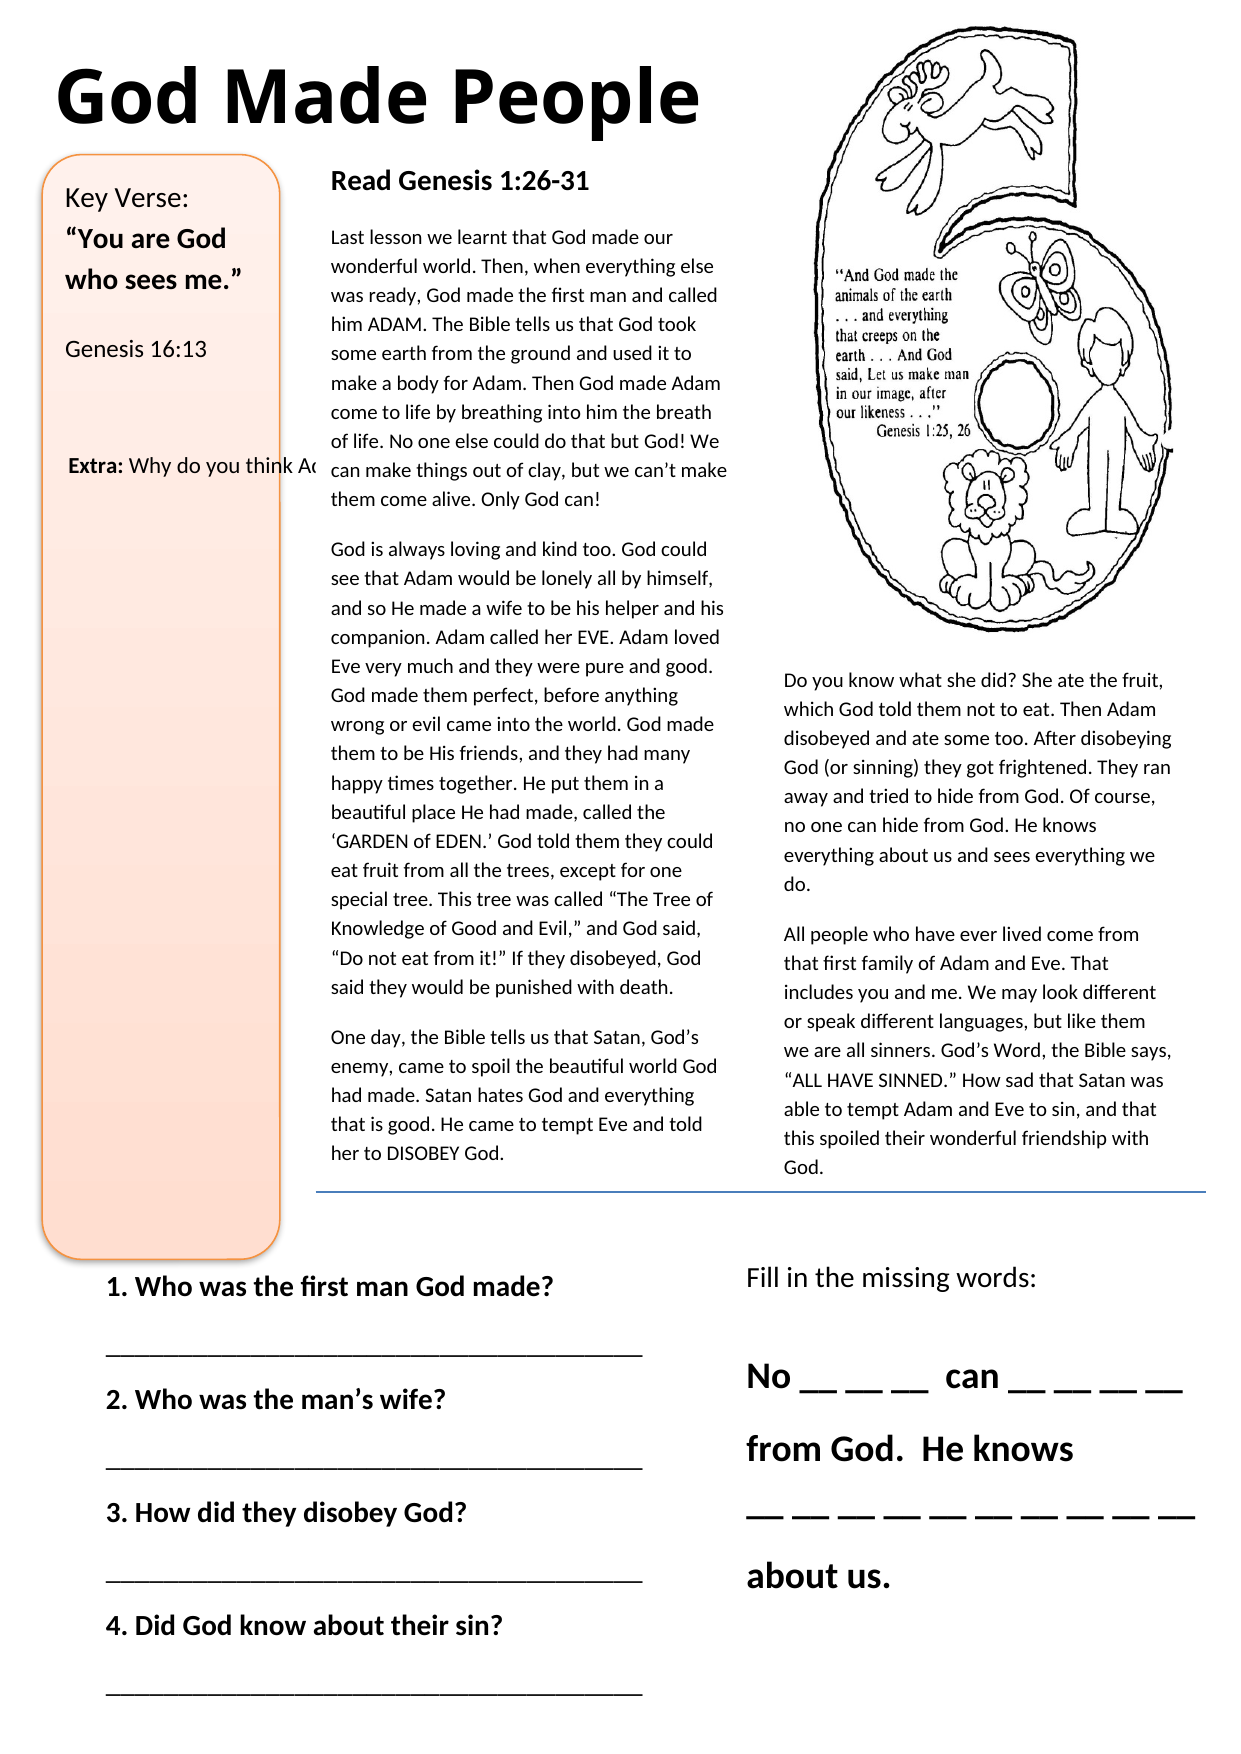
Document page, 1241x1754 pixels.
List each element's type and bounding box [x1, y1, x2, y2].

picture [811, 18, 1174, 639]
